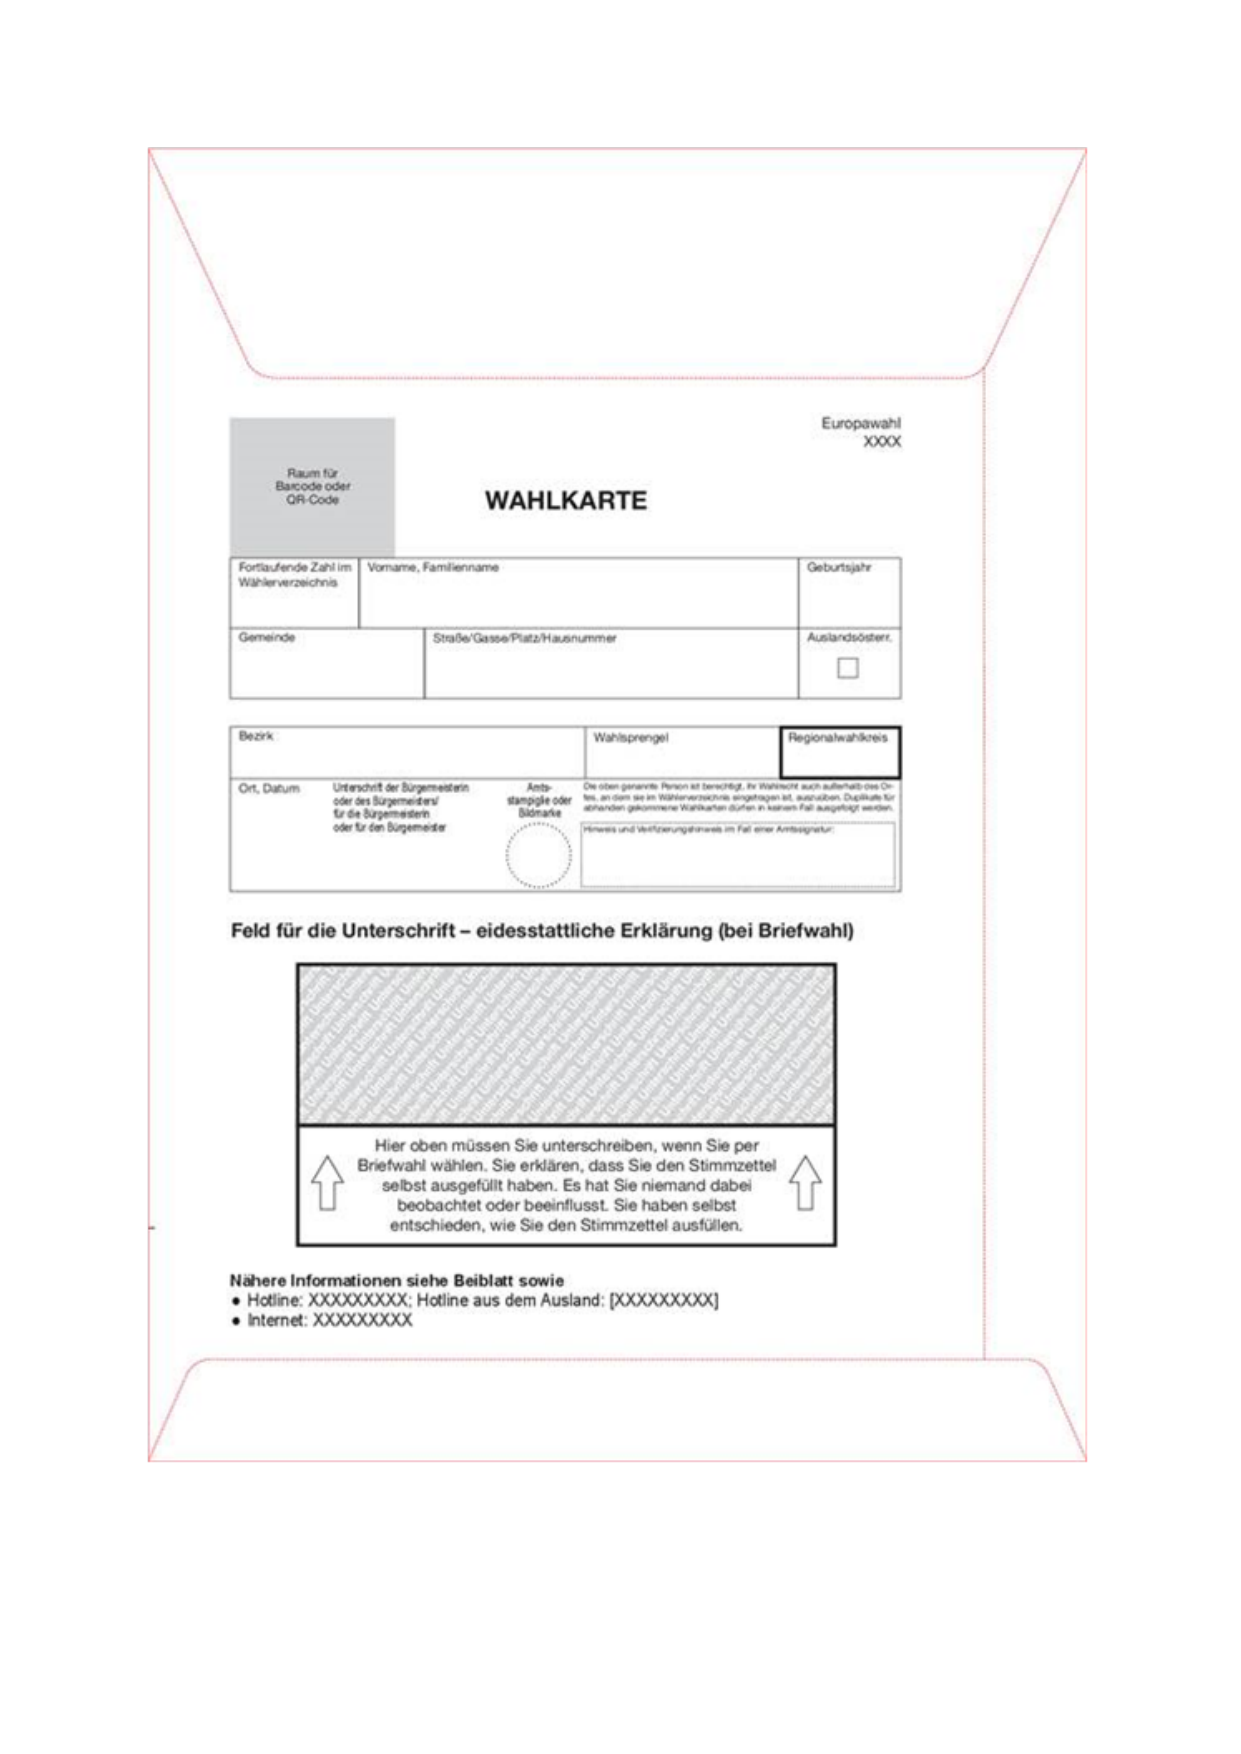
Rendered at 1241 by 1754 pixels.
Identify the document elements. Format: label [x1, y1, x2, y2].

picture [147, 147, 1089, 1464]
